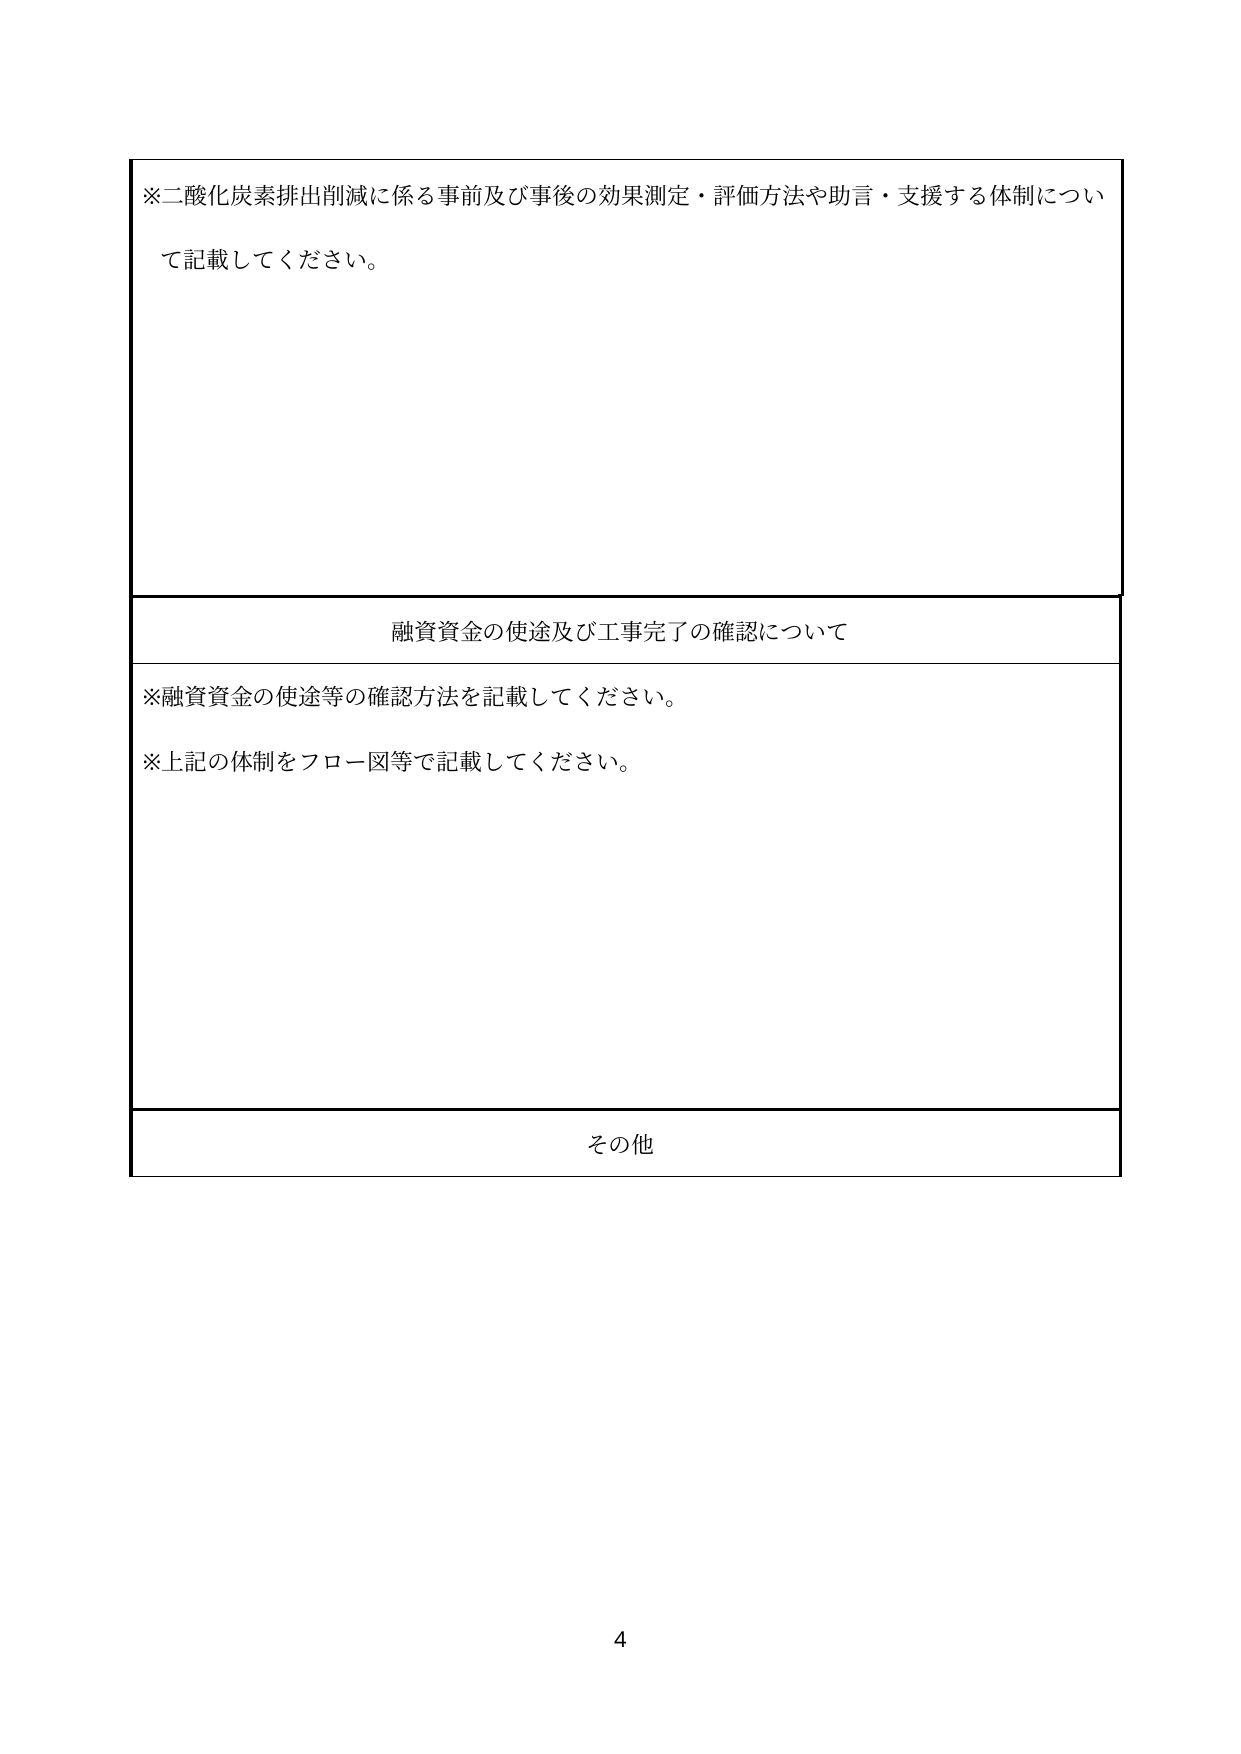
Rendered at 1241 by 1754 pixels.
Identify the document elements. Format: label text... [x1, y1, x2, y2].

table_cell その他 [133, 1111, 1119, 1176]
table_cell ※融資資金の使途等の確認方法を記載してください。 ※上記の体制をフロー図等で記載してください。 [133, 664, 1119, 1108]
table_cell 融資資金の使途及び工事完了の確認について [133, 598, 1119, 663]
table_cell ※二酸化炭素排出削減に係る事前及び事後の効果測定・評価方法や助言・支援する体制について記載してください。 [133, 160, 1121, 595]
